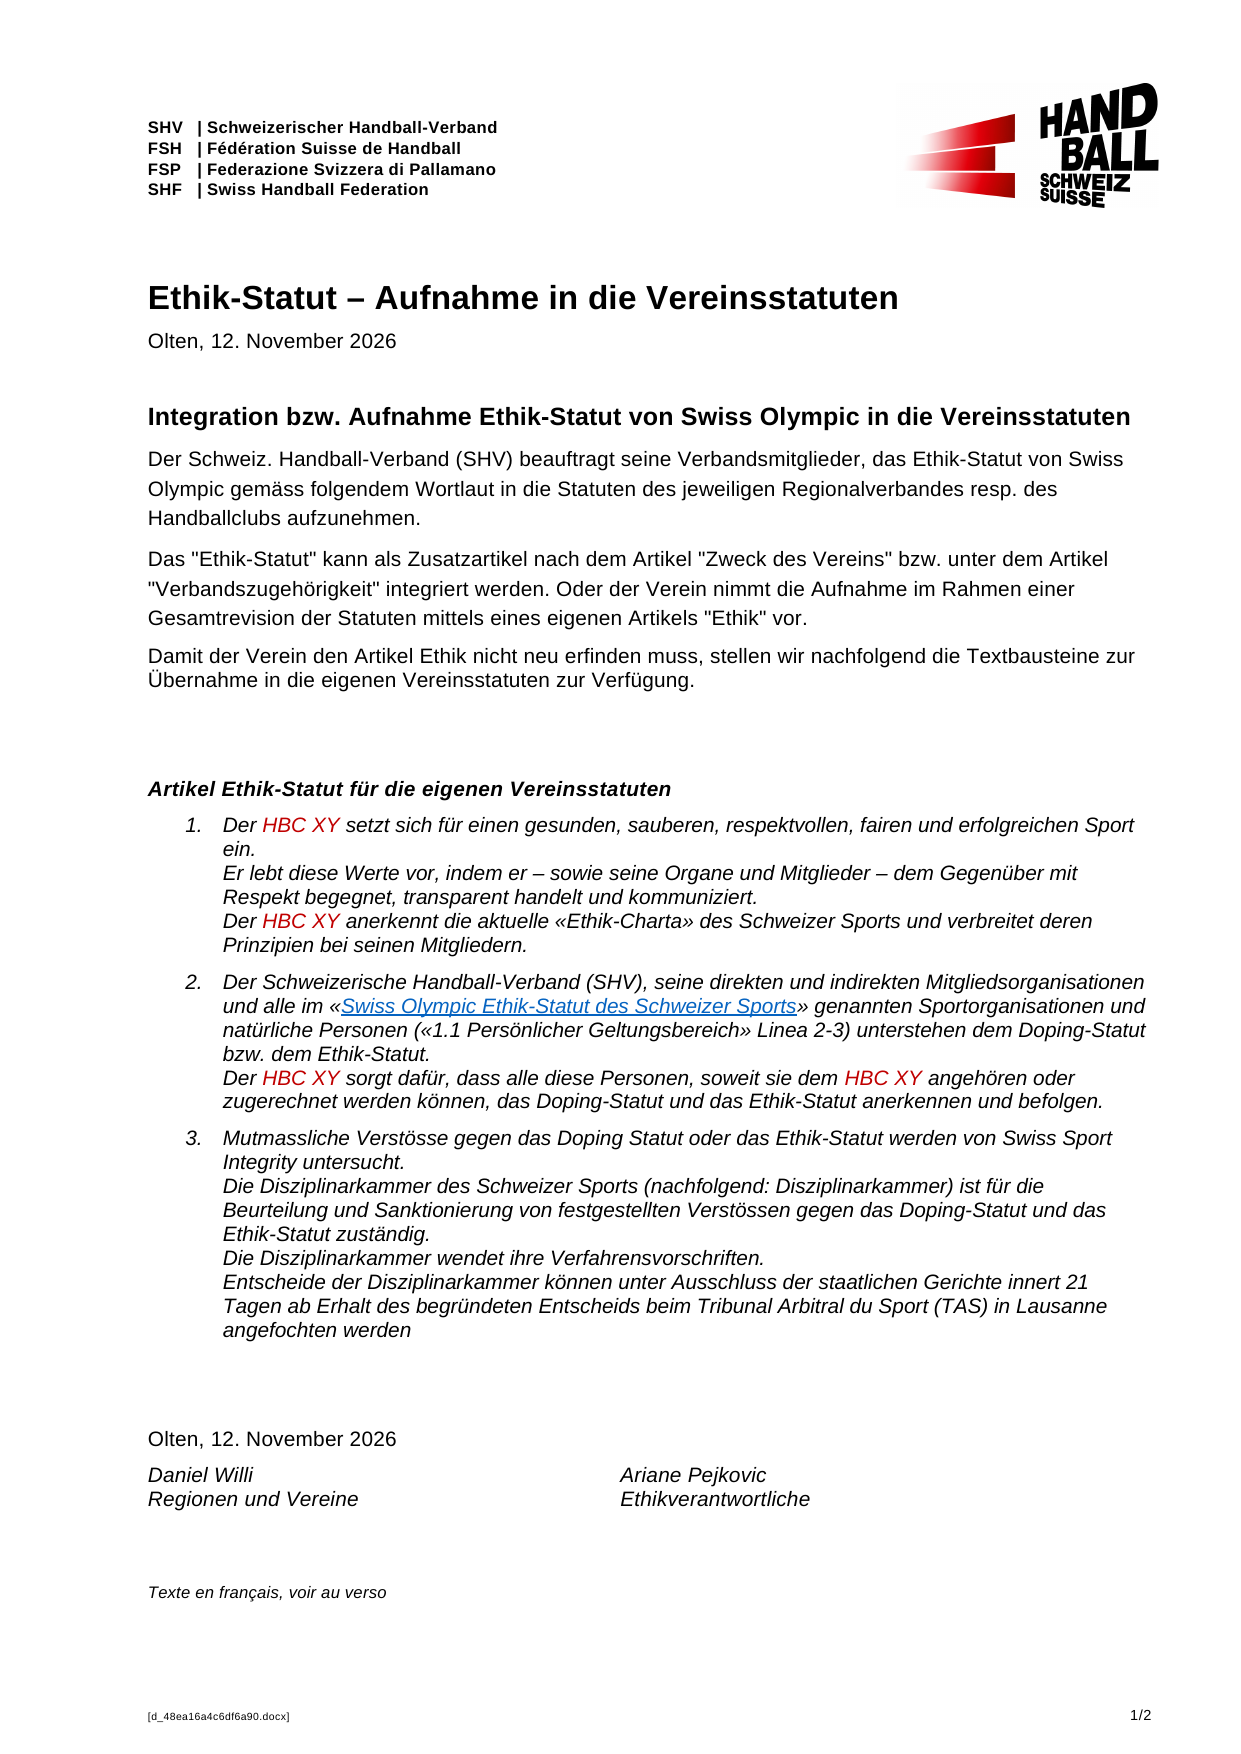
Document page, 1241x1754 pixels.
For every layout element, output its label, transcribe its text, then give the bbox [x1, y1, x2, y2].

text Daniel Willi Ariane Pejkovic Regionen und Vereine Ethikverantwortliche [148, 1463, 1152, 1511]
text Damit der Verein den Artikel Ethik nicht neu erfinden muss, stellen wir nachfolgend die Textbausteine zur Übernahme in die eigenen Vereinsstatuten zur Verfügung. [148, 643, 1152, 691]
text Olten, 16. Februar 2024 [148, 329, 1152, 353]
picture [896, 83, 1159, 208]
list Der HBC XY setzt sich für einen gesunden, sauberen, respektvollen, fairen und erfolgreichen Sport ein. Er lebt diese Werte vor, indem er – sowie seine Organe und Mitglieder – dem Gegenüber mit Respekt begegnet, transparent handelt und kommuniziert. Der HBC XY anerkennt die aktuelle «Ethik-Charta» des Schweizer Sports und verbreitet deren Prinzipien bei seinen Mitgliedern. [185, 813, 1152, 957]
text Das "Ethik-Statut" kann als Zusatzartikel nach dem Artikel "Zweck des Vereins" bzw. unter dem Artikel "Verbandszugehörigkeit" integriert werden. Oder der Verein nimmt die Aufnahme im Rahmen einer Gesamtrevision der Statuten mittels eines eigenen Artikels "Ethik" vor. [148, 543, 1152, 631]
text Der Schweiz. Handball-Verband (SHV) beauftragt seine Verbandsmitglieder, das Ethik-Statut von Swiss Olympic gemäss folgendem Wortlaut in die Statuten des jeweiligen Regionalverbandes resp. des Handballclubs aufzunehmen. [148, 443, 1152, 531]
text Texte en français, voir au verso [148, 1583, 1152, 1602]
text Ethik-Statut – Aufnahme in die Vereinsstatuten [148, 278, 1152, 317]
text Olten, 16. Februar 2024 [148, 1427, 1152, 1451]
text Integration bzw. Aufnahme Ethik-Statut von Swiss Olympic in die Vereinsstatuten [148, 402, 1152, 431]
list Mutmassliche Verstösse gegen das Doping Statut oder das Ethik-Statut werden von Swiss Sport Integrity untersucht. Die Disziplinarkammer des Schweizer Sports (nachfolgend: Disziplinarkammer) ist für die Beurteilung und Sanktionierung von festgestellten Verstössen gegen das Doping-Statut und das Ethik-Statut zuständig. Die Disziplinarkammer wendet ihre Verfahrensvorschriften. Entscheide der Disziplinarkammer können unter Ausschluss der staatlichen Gerichte innert 21 Tagen ab Erhalt des begründeten Entscheids beim Tribunal Arbitral du Sport (TAS) in Lausanne angefochten werden [185, 1126, 1152, 1341]
list Der Schweizerische Handball-Verband (SHV), seine direkten und indirekten Mitgliedsorganisationen und alle im «Swiss Olympic Ethik-Statut des Schweizer Sports» genannten Sportorganisationen und natürliche Personen («1.1 Persönlicher Geltungsbereich» Linea 2-3) unterstehen dem Doping-Statut bzw. dem Ethik-Statut. Der HBC XY sorgt dafür, dass alle diese Personen, soweit sie dem HBC XY angehören oder zugerechnet werden können, das Doping-Statut und das Ethik-Statut anerkennen und befolgen. [185, 969, 1152, 1113]
text Artikel Ethik-Statut für die eigenen Vereinsstatuten [148, 777, 1152, 801]
